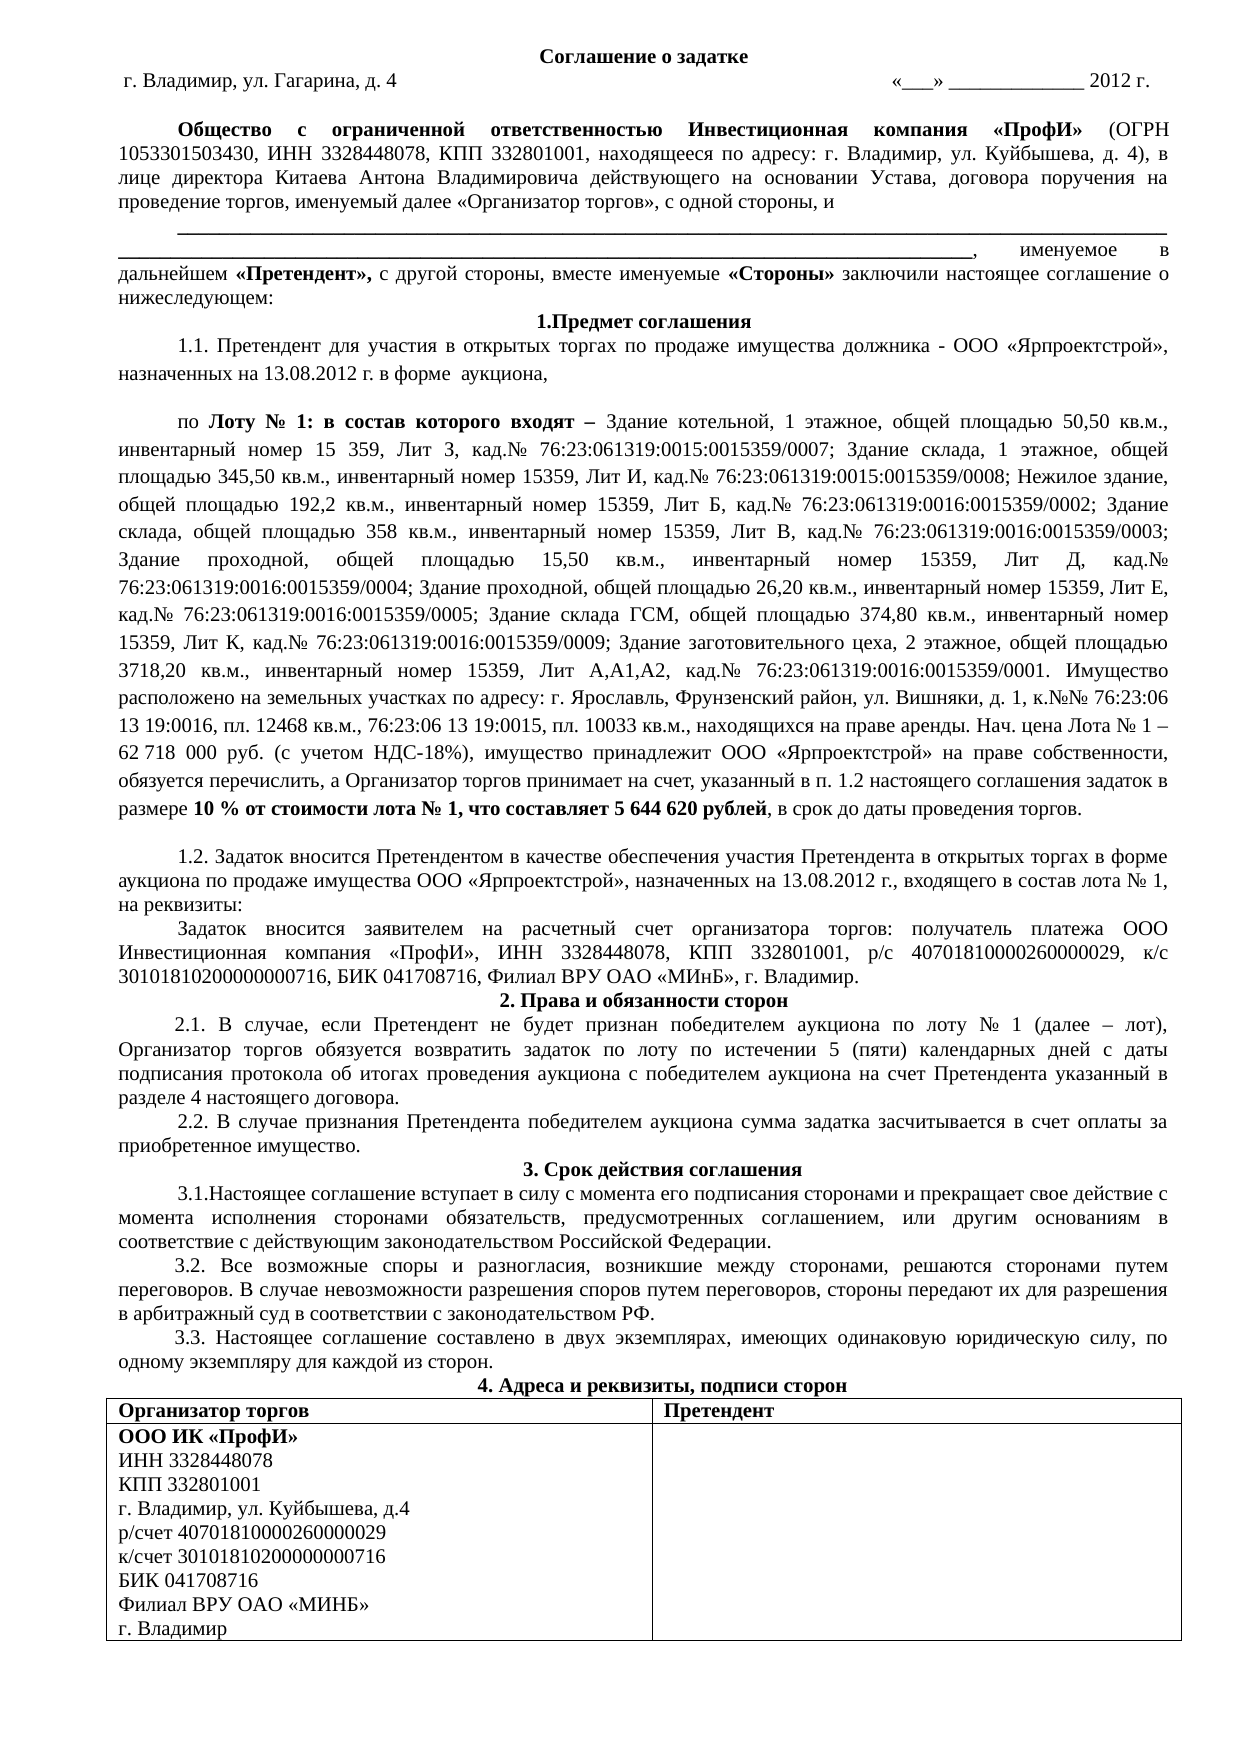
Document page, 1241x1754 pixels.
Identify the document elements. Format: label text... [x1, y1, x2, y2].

text 1.2. Задаток вносится Претендентом в качестве обеспечения участия Претендента в открытых торгах в форме аукциона по продаже имущества ООО «Ярпроектстрой», назначенных на 13.08.2012 г., входящего в состав лота № 1, на реквизиты: [118, 844, 1169, 916]
text 2. Права и обязанности сторон [118, 988, 1169, 1012]
text 3. Срок действия соглашения [156, 1157, 1169, 1181]
text _________________________________________________________________________________________________________________________________________________________________________________, именуемое в дальнейшем «Претендент», с другой стороны, вместе именуемые «Стороны» заключили настоящее соглашение о нижеследующем: [118, 213, 1169, 309]
text 3.3. Настоящее соглашение составлено в двух экземплярах, имеющих одинаковую юридическую силу, по одному экземпляру для каждой из сторон. [118, 1325, 1169, 1373]
text 1.1. Претендент для участия в открытых торгах по продаже имущества должника - ООО «Ярпроектстрой», назначенных на 13.08.2012 г. в форме аукциона, [118, 333, 1169, 385]
table_cell ООО ИК «ПрофИ» ИНН 3328448078 КПП 332801001 г. Владимир, ул. Куйбышева, д.4 р/счет 40701810000260000029 к/счет 30101810200000000716 БИК 041708716 Филиал ВРУ ОАО «МИНБ» г. Владимир [107, 1424, 652, 1640]
text г. Владимир, ул. Гагарина, д. 4 «___» _____________ 2012 г. [118, 68, 1169, 92]
text 2.2. В случае признания Претендента победителем аукциона сумма задатка засчитывается в счет оплаты за приобретенное имущество. [118, 1109, 1169, 1157]
text 3.2. Все возможные споры и разногласия, возникшие между сторонами, решаются сторонами путем переговоров. В случае невозможности разрешения споров путем переговоров, стороны передают их для разрешения в арбитражный суд в соответствии с законодательством РФ. [118, 1253, 1169, 1325]
text 2.1. В случае, если Претендент не будет признан победителем аукциона по лоту № 1 (далее – лот), Организатор торгов обязуется возвратить задаток по лоту по истечении 5 (пяти) календарных дней с даты подписания протокола об итогах проведения аукциона с победителем аукциона на счет Претендента указанный в разделе 4 настоящего договора. [118, 1012, 1169, 1109]
table_cell [653, 1424, 1181, 1640]
text по Лоту № 1: в состав которого входят – Здание котельной, 1 этажное, общей площадью 50,50 кв.м., инвентарный номер 15 359, Лит З, кад.№ 76:23:061319:0015:0015359/0007; Здание склада, 1 этажное, общей площадью 345,50 кв.м., инвентарный номер 15359, Лит И, кад.№ 76:23:061319:0015:0015359/0008; Нежилое здание, общей площадью 192,2 кв.м., инвентарный номер 15359, Лит Б, кад.№ 76:23:061319:0016:0015359/0002; Здание склада, общей площадью 358 кв.м., инвентарный номер 15359, Лит В, кад.№ 76:23:061319:0016:0015359/0003; Здание проходной, общей площадью 15,50 кв.м., инвентарный номер 15359, Лит Д, кад.№ 76:23:061319:0016:0015359/0004; Здание проходной, общей площадью 26,20 кв.м., инвентарный номер 15359, Лит Е, кад.№ 76:23:061319:0016:0015359/0005; Здание склада ГСМ, общей площадью 374,80 кв.м., инвентарный номер 15359, Лит К, кад.№ 76:23:061319:0016:0015359/0009; Здание заготовительного цеха, 2 этажное, общей площадью 3718,20 кв.м., инвентарный номер 15359, Лит А,А1,А2, кад.№ 76:23:061319:0016:0015359/0001. Имущество расположено на земельных участках по адресу: г. Ярославль, Фрунзенский район, ул. Вишняки, д. 1, к.№№ 76:23:06 13 19:0016, пл. 12468 кв.м., 76:23:06 13 19:0015, пл. 10033 кв.м., находящихся на праве аренды. Нач. цена Лота № 1 – 62 718 000 руб. (с учетом НДС-18%), имущество принадлежит ООО «Ярпроектстрой» на праве собственности, обязуется перечислить, а Организатор торгов принимает на счет, указанный в п. 1.2 настоящего соглашения задаток в размере 10 % от стоимости лота № 1, что составляет 5 644 620 рублей, в срок до даты проведения торгов. [118, 409, 1169, 819]
text Задаток вносится заявителем на расчетный счет организатора торгов: получатель платежа ООО Инвестиционная компания «ПрофИ», ИНН 3328448078, КПП 332801001, р/с 40701810000260000029, к/с 30101810200000000716, БИК 041708716, Филиал ВРУ ОАО «МИнБ», г. Владимир. [118, 916, 1169, 988]
text 1.Предмет соглашения [118, 309, 1169, 333]
table_header Претендент [653, 1399, 1181, 1423]
text 4. Адреса и реквизиты, подписи сторон [155, 1373, 1169, 1397]
text Общество с ограниченной ответственностью Инвестиционная компания «ПрофИ» (ОГРН 1053301503430, ИНН 3328448078, КПП 332801001, находящееся по адресу: г. Владимир, ул. Куйбышева, д. 4), в лице директора Китаева Антона Владимировича действующего на основании Устава, договора поручения на проведение торгов, именуемый далее «Организатор торгов», с одной стороны, и [118, 116, 1169, 213]
text Соглашение о задатке [118, 44, 1169, 68]
table_header Организатор торгов [107, 1399, 652, 1423]
text 3.1.Настоящее соглашение вступает в силу с момента его подписания сторонами и прекращает свое действие с момента исполнения сторонами обязательств, предусмотренных соглашением, или другим основаниям в соответствие с действующим законодательством Российской Федерации. [118, 1181, 1169, 1253]
